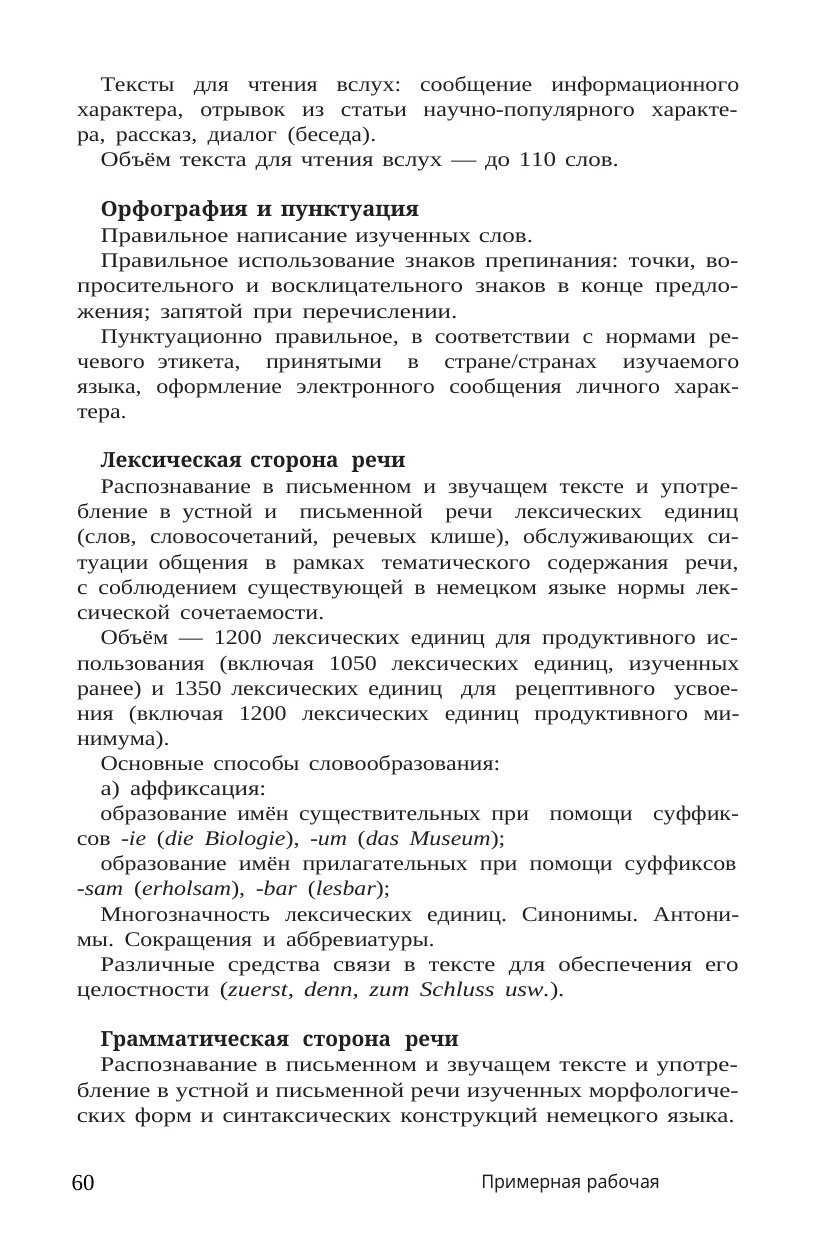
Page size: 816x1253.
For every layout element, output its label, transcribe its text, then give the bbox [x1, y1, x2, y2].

text Объём текста для чтения вслух — до 110 слов. [100, 147, 751, 171]
text Распознавание в письменном и звучащем тексте и употре- бление в устной и письменной речи изученных морфологиче- ских форм и синтаксических конструкций немецкого языка. [77, 1052, 739, 1127]
text Различные средства связи в тексте для обеспечения его целостности (zuerst, denn, zum Schluss usw.). [77, 952, 739, 1001]
text Пунктуационно правильное, в соответствии с нормами ре- чевого этикета, принятыми в стране/странах изучаемого языка, оформление электронного сообщения личного харак- тера. [77, 324, 739, 423]
text Правильное написание изученных слов. [100, 223, 751, 247]
text Основные способы словообразования: [100, 751, 751, 775]
text Распознавание в письменном и звучащем тексте и употре- бление в устной и письменной речи лексических единиц (слов, словосочетаний, речевых клише), обслуживающих си- туации общения в рамках тематического содержания речи, с соблюдением существующей в немецком языке нормы лек- сической сочетаемости. [77, 474, 739, 624]
subtitle Грамматическая сторона речи [100, 1027, 751, 1051]
text образование имён прилагательных при помощи суффиксов [100, 851, 751, 875]
text Правильное использование знаков препинания: точки, во- просительного и восклицательного знаков в конце предло- жения; запятой при перечислении. [77, 248, 739, 323]
subtitle Лексическая сторона речи [100, 449, 751, 473]
text Многозначность лексических единиц. Синонимы. Антони- мы. Сокращения и аббревиатуры. [77, 902, 739, 951]
text а) аффиксация: [100, 776, 751, 799]
text Объём — 1200 лексических единиц для продуктивного ис- пользования (включая 1050 лексических единиц, изученных ранее) и 1350 лексических единиц для рецептивного усвое- ния (включая 1200 лексических единиц продуктивного ми- нимума). [77, 625, 739, 750]
text образование имён существительных при помощи суффик- сов -ie (die Biologie), -um (das Museum); [77, 801, 739, 850]
subtitle Орфография и пунктуация [100, 197, 751, 221]
text Тексты для чтения вслух: сообщение информационного характера, отрывок из статьи научно-популярного характе- ра, рассказ, диалог (беседа). [77, 72, 739, 146]
text -sam (erholsam), -bar (lesbar); [77, 876, 751, 900]
